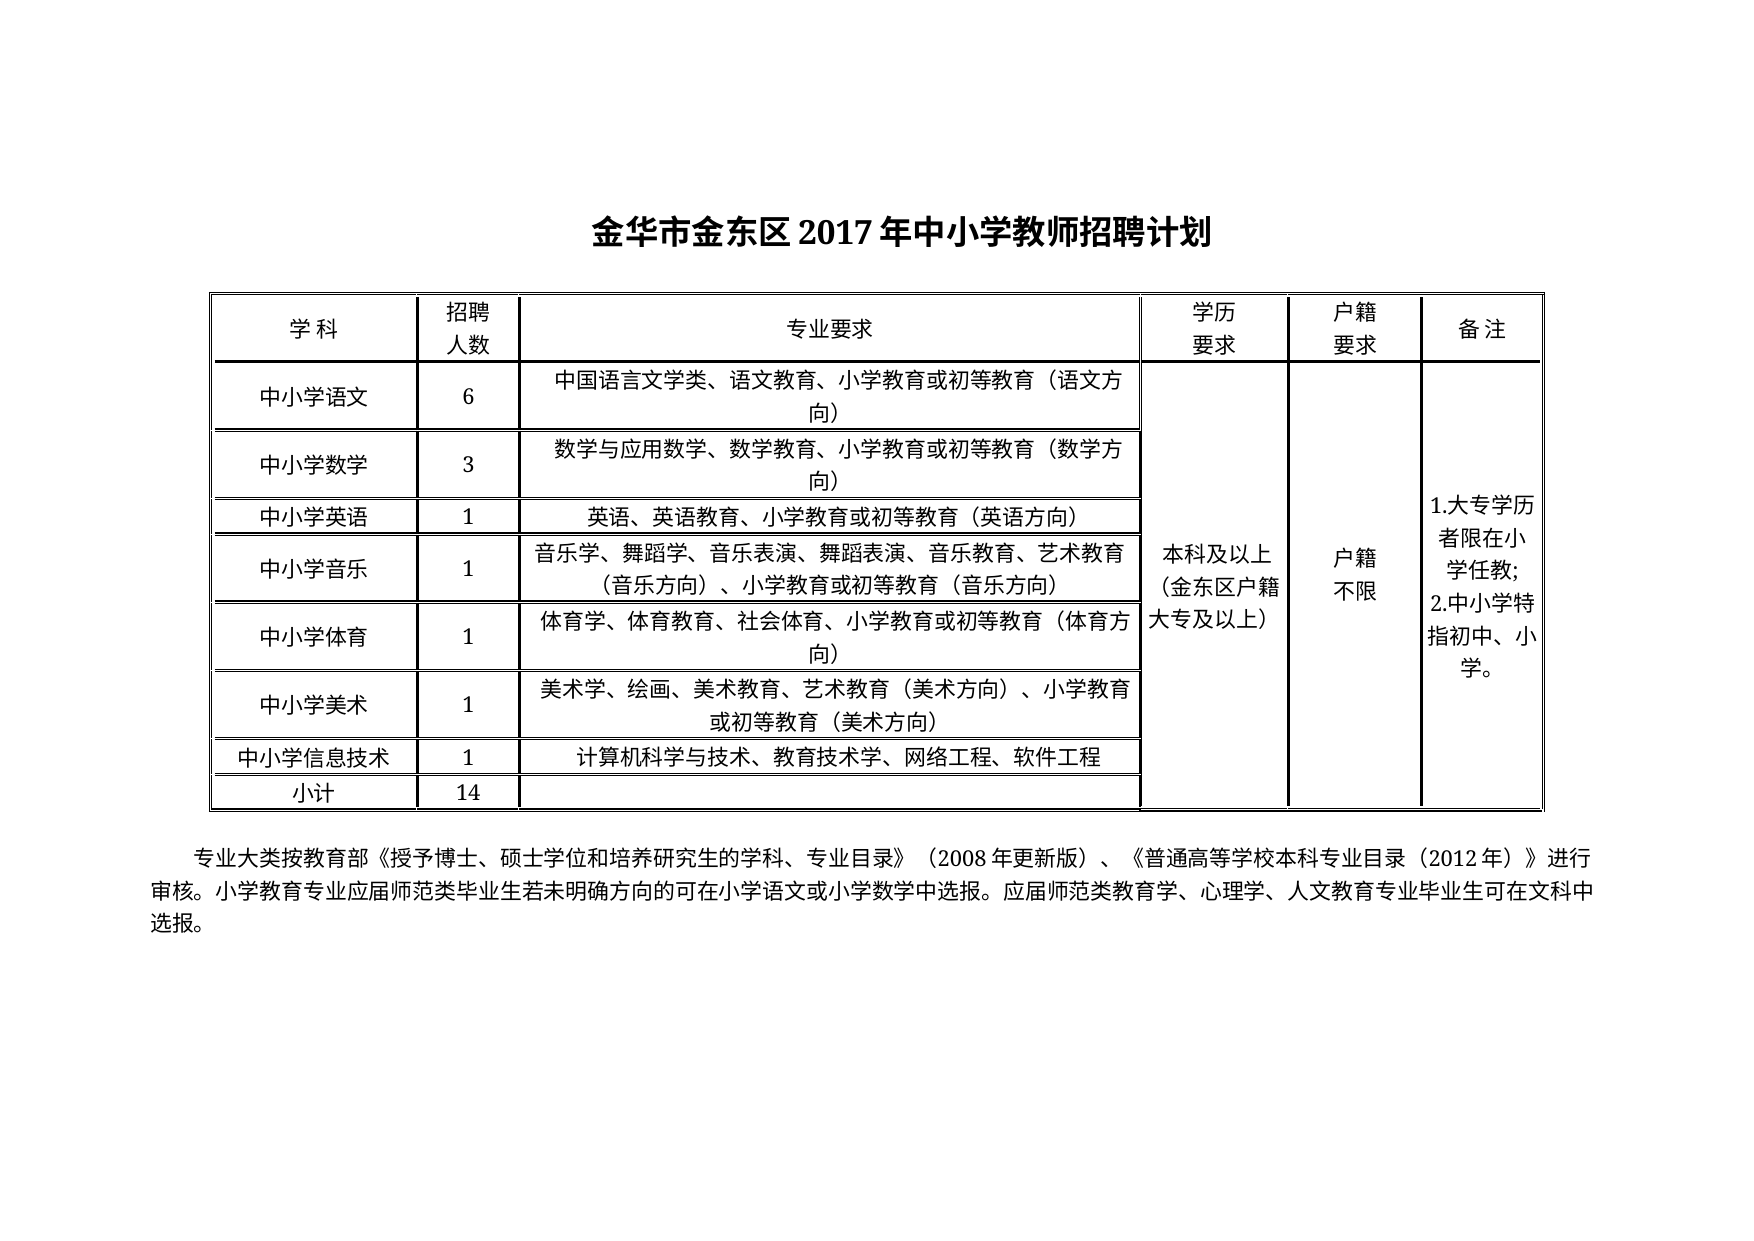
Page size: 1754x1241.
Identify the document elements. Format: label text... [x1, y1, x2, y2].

table_cell 美术学、绘画、美术教育、艺术教育（美术方向）、小学教育或初等教育（美术方向） [521, 672, 1139, 737]
table_cell 本科及以上（金东区户籍大专及以上） [1141, 363, 1288, 808]
text 专业大类按教育部《授予博士、硕士学位和培养研究生的学科、专业目录》（2008年更新版）、《普通高等学校本科专业目录（2012年）》进行审核。小学教育专业应届师范类毕业生若未明确方向的可在小学语文或小学数学中选报。应届师范类教育学、心理学、人文教育专业毕业生可在文科中选报。 [150, 841, 1604, 938]
table_header 备 注 [1421, 295, 1542, 360]
table_cell 体育学、体育教育、社会体育、小学教育或初等教育（体育方向） [521, 604, 1139, 669]
table_cell 数学与应用数学、数学教育、小学教育或初等教育（数学方向） [521, 432, 1139, 496]
table_cell 1 [419, 500, 518, 532]
table_cell 14 [417, 776, 519, 808]
table_cell 英语、英语教育、小学教育或初等教育（英语方向） [521, 500, 1139, 532]
table_cell 中小学体育 [212, 600, 416, 669]
table_cell 6 [419, 363, 518, 428]
table_header 学历 要求 [1141, 293, 1288, 360]
table_cell 中小学音乐 [212, 532, 416, 600]
table_cell 计算机科学与技术、教育技术学、网络工程、软件工程 [521, 740, 1139, 773]
table_cell 户籍 不限 [1288, 363, 1421, 808]
table_cell 中小学数学 [212, 428, 416, 496]
table_cell 中小学美术 [210, 669, 417, 737]
table_cell 3 [419, 432, 518, 496]
table_cell [519, 776, 1141, 808]
table_header 专业要求 [519, 295, 1141, 360]
text 金华市金东区2017年中小学教师招聘计划 [150, 198, 1604, 263]
table_header 招聘 人数 [417, 293, 519, 360]
table_cell 中国语言文学类、语文教育、小学教育或初等教育（语文方向） [521, 363, 1139, 428]
table_header 户籍 要求 [1288, 295, 1421, 360]
table_cell 中小学英语 [212, 496, 416, 532]
table_header 学 科 [210, 293, 417, 360]
table_cell 小计 [210, 773, 417, 808]
table_cell 中小学信息技术 [210, 737, 417, 773]
table_cell 1 [419, 740, 518, 773]
table_cell 音乐学、舞蹈学、音乐表演、舞蹈表演、音乐教育、艺术教育（音乐方向）、小学教育或初等教育（音乐方向） [521, 536, 1139, 600]
table_cell 1 [419, 604, 518, 669]
table_cell 1 [419, 672, 518, 737]
table_cell 中小学语文 [212, 360, 416, 428]
table_cell 1.大专学历者限在小 学任教; 2.中小学特指初中、小学。 [1421, 360, 1542, 808]
table_cell 1 [419, 536, 518, 600]
